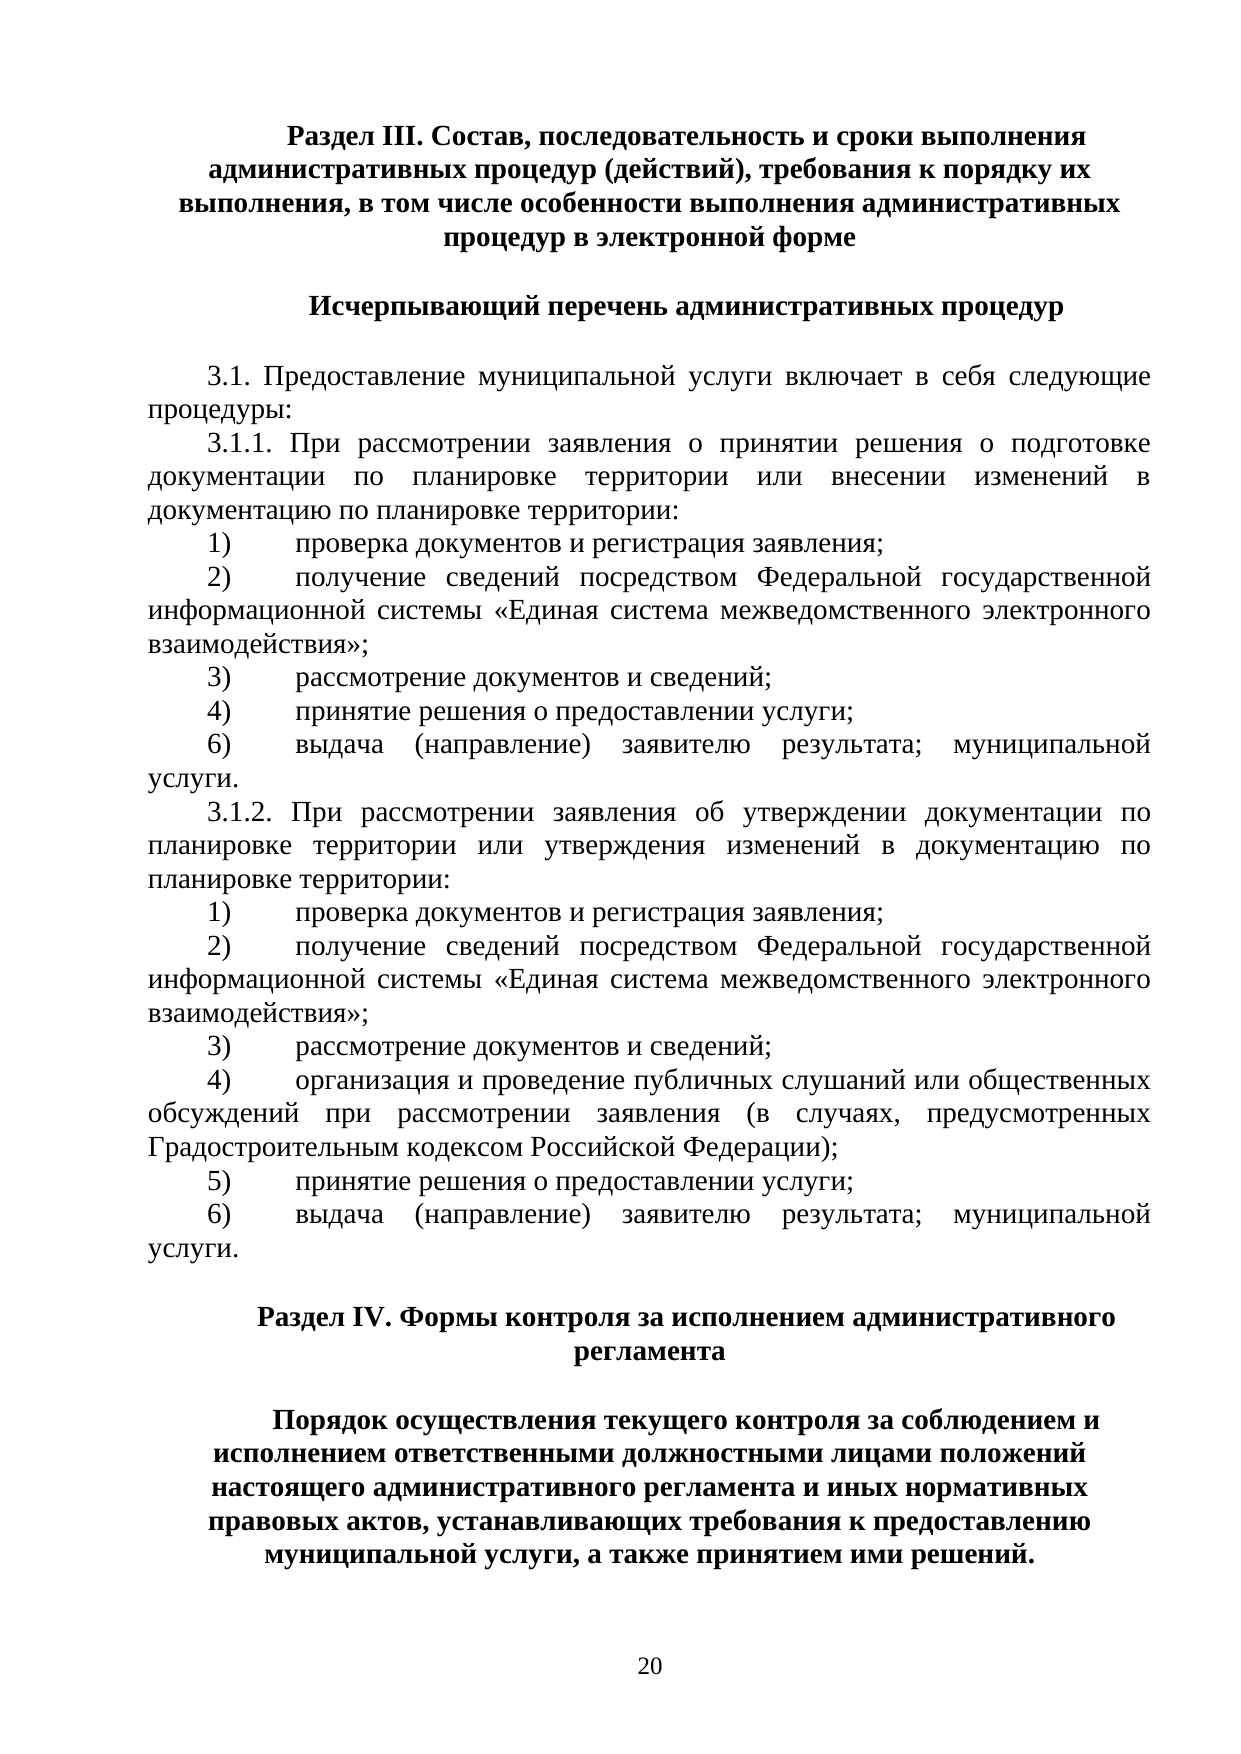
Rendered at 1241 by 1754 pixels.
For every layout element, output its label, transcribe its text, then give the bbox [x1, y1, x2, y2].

text 6) выдача (направление) заявителю результата; муниципальной услуги. [148, 1196, 1152, 1263]
text 4) принятие решения о предоставлении услуги; [148, 693, 1152, 727]
text Раздел III. Состав, последовательность и сроки выполнения административных процедур (действий), требования к порядку их выполнения, в том числе особенности выполнения административных процедур в электронной форме [148, 118, 1152, 252]
text 1) проверка документов и регистрация заявления; [148, 894, 1152, 928]
text 4) организация и проведение публичных слушаний или общественных обсуждений при рассмотрении заявления (в случаях, предусмотренных Градостроительным кодексом Российской Федерации); [148, 1062, 1152, 1163]
text 2) получение сведений посредством Федеральной государственной информационной системы «Единая система межведомственного электронного взаимодействия»; [148, 928, 1152, 1028]
text Раздел IV. Формы контроля за исполнением административного регламента [148, 1299, 1152, 1366]
text 2) получение сведений посредством Федеральной государственной информационной системы «Единая система межведомственного электронного взаимодействия»; [148, 559, 1152, 659]
text Порядок осуществления текущего контроля за соблюдением и исполнением ответственными должностными лицами положений настоящего административного регламента и иных нормативных правовых актов, устанавливающих требования к предоставлению муниципальной услуги, а также принятием ими решений. [148, 1402, 1152, 1570]
text 3.1.1. При рассмотрении заявления о принятии решения о подготовке документации по планировке территории или внесении изменений в документацию по планировке территории: [148, 425, 1152, 525]
text 6) выдача (направление) заявителю результата; муниципальной услуги. [148, 727, 1152, 794]
text 3.1.2. При рассмотрении заявления об утверждении документации по планировке территории или утверждения изменений в документацию по планировке территории: [148, 794, 1152, 894]
text 5) принятие решения о предоставлении услуги; [148, 1163, 1152, 1196]
text 1) проверка документов и регистрация заявления; [148, 525, 1152, 559]
text 3) рассмотрение документов и сведений; [148, 659, 1152, 693]
text Исчерпывающий перечень административных процедур [148, 288, 1152, 321]
text 3) рассмотрение документов и сведений; [148, 1028, 1152, 1062]
text 3.1. Предоставление муниципальной услуги включает в себя следующие процедуры: [148, 358, 1152, 425]
